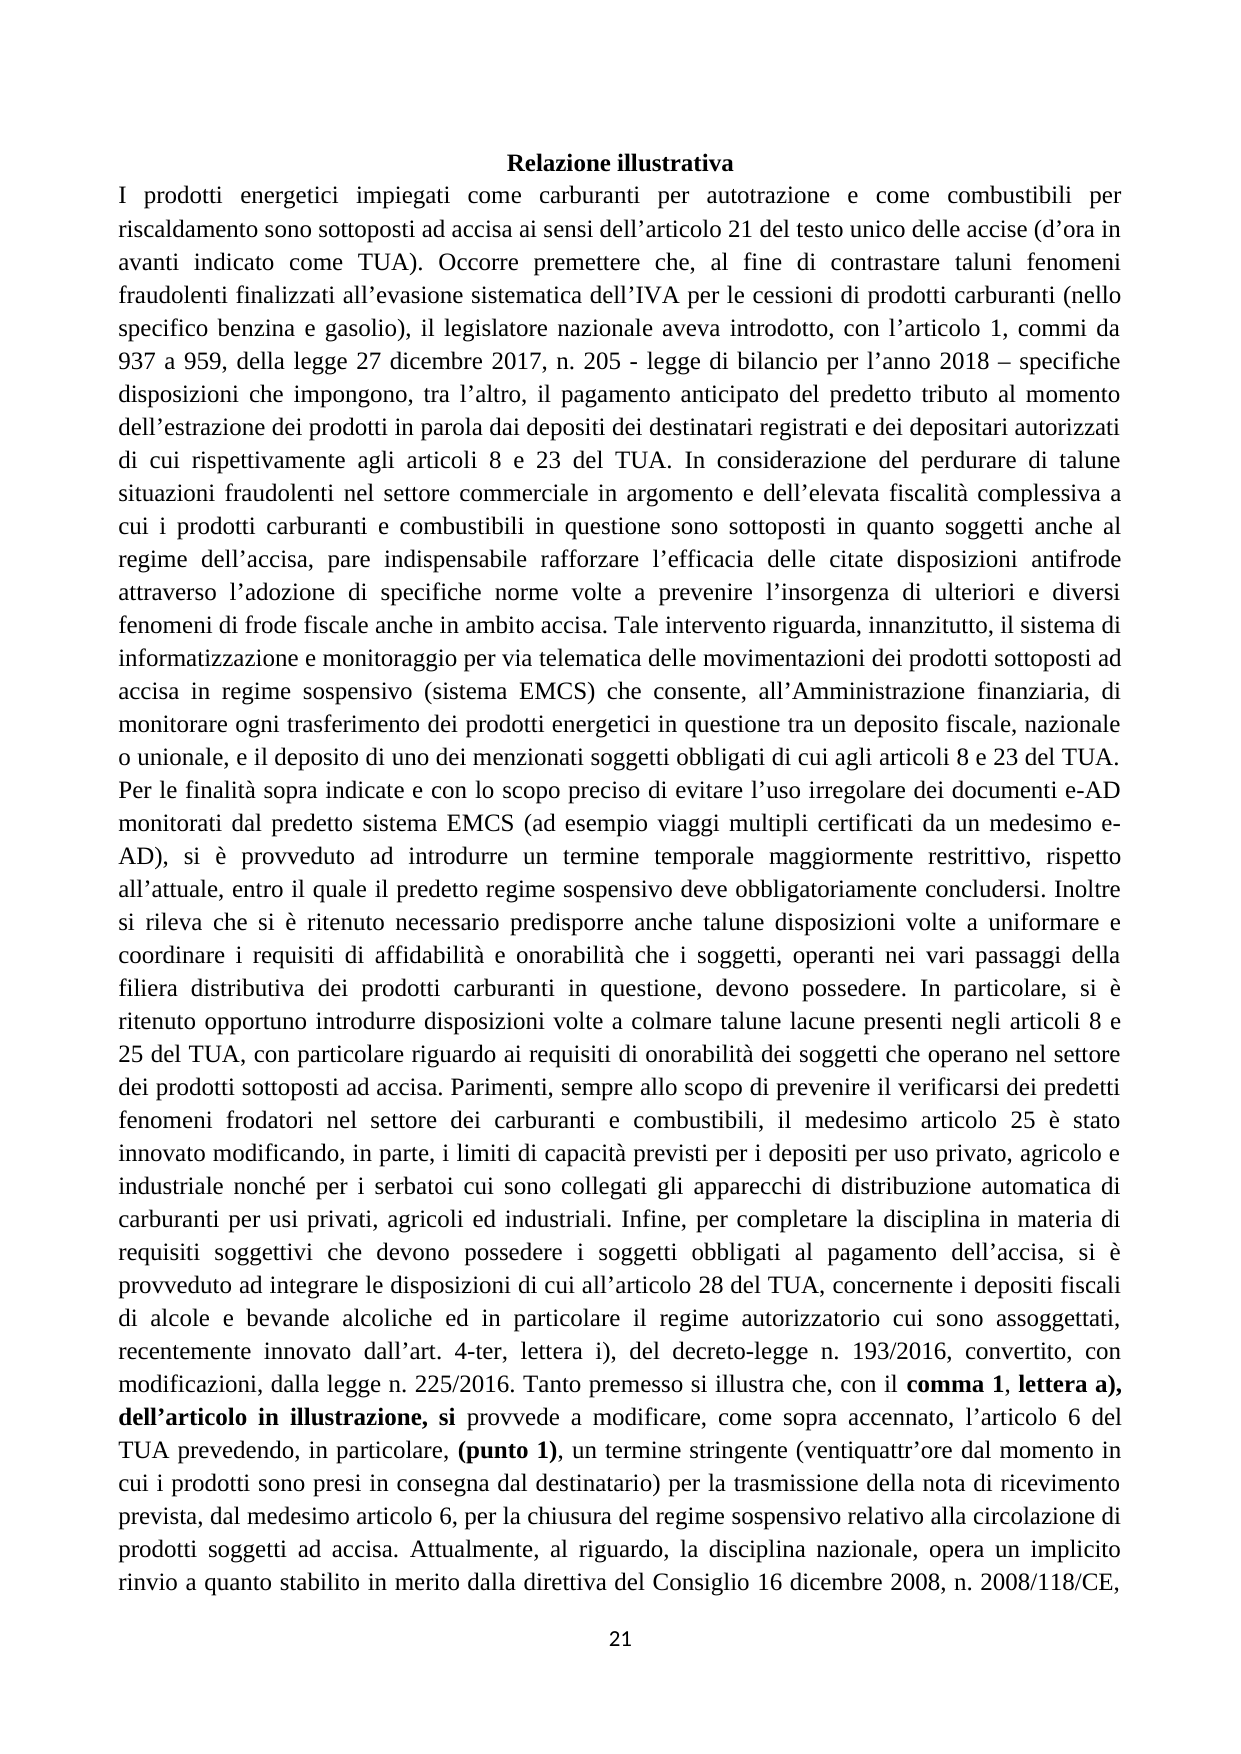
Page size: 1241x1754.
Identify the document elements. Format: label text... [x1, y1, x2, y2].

text Relazione illustrativa [118, 148, 1122, 176]
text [118, 181, 1122, 1596]
